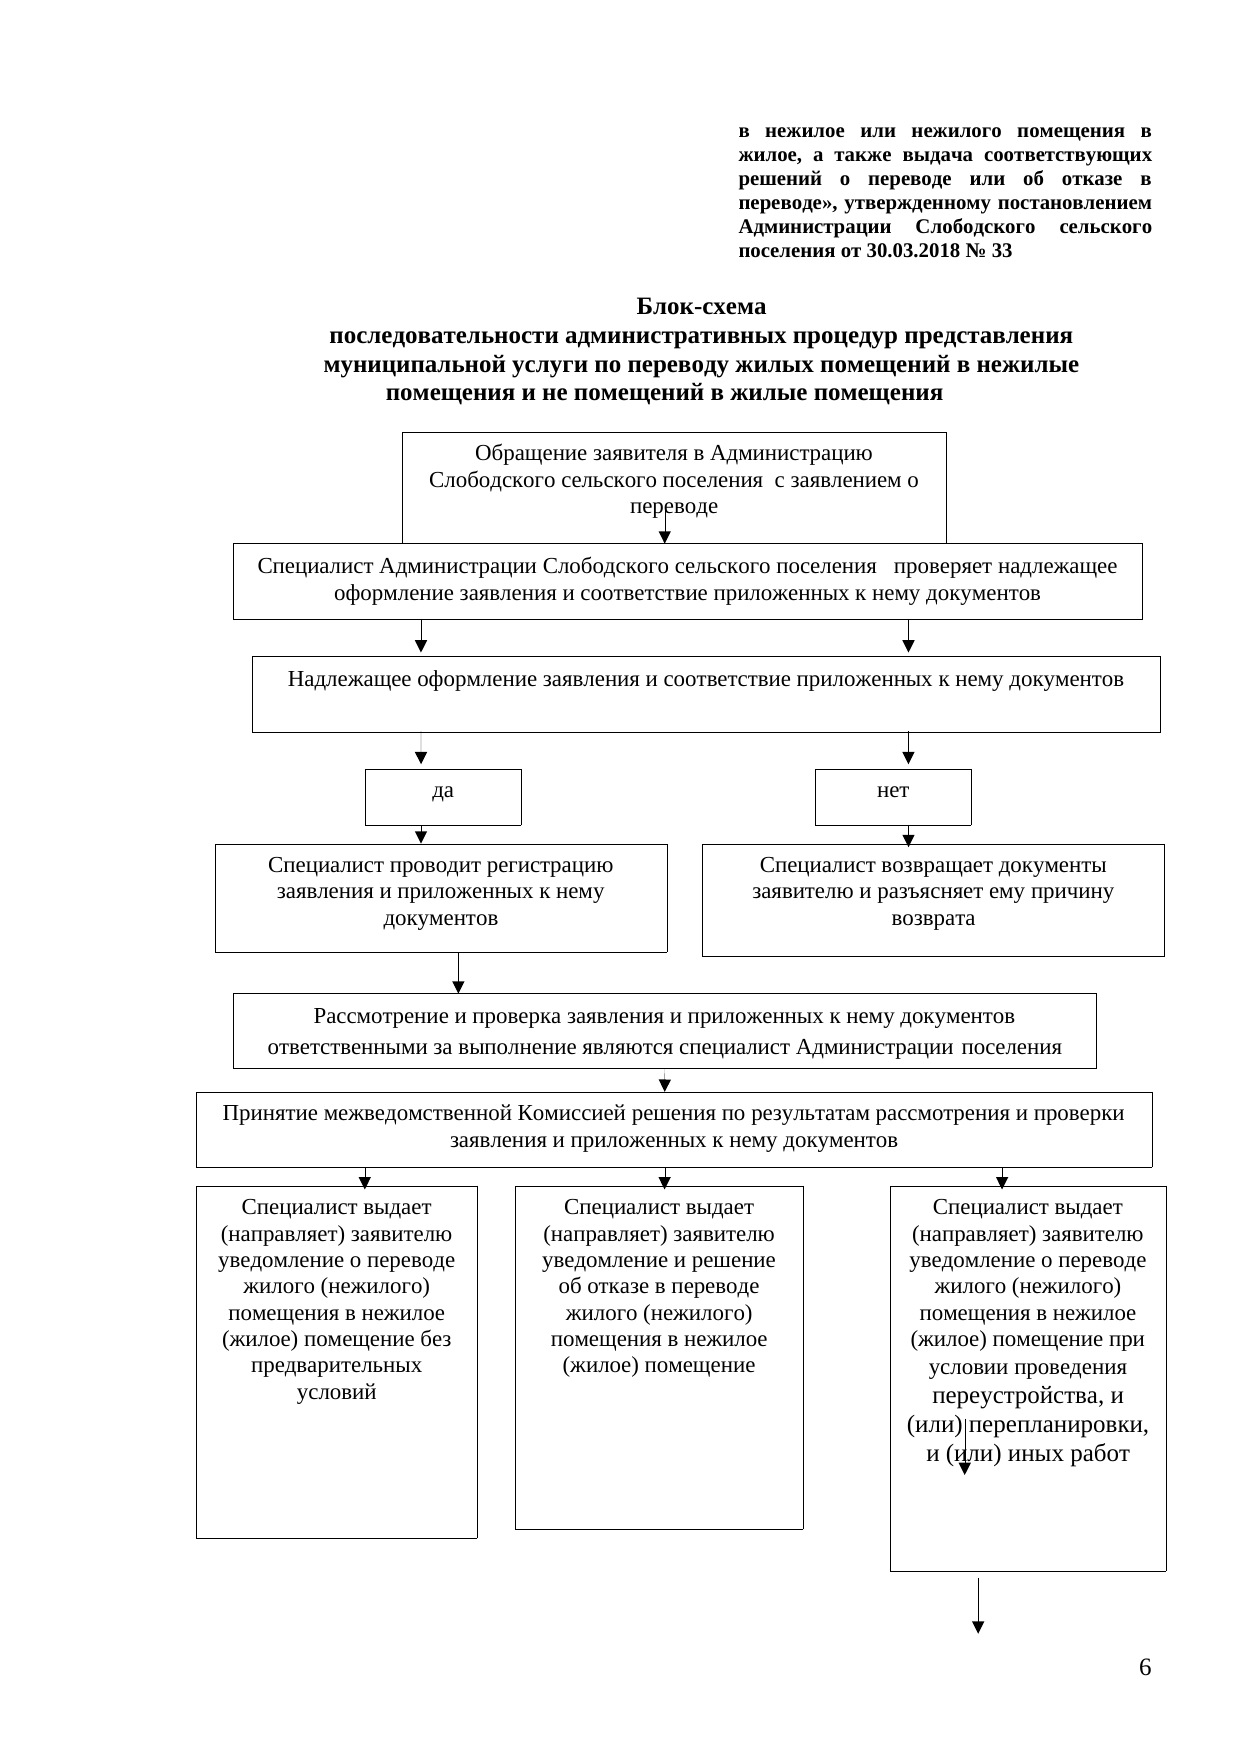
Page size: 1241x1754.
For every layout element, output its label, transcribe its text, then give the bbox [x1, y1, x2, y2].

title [738, 118, 1152, 262]
title Блок-схема [177, 291, 1152, 320]
title муниципальной услуги по переводу жилых помещений в нежилые [177, 349, 1152, 377]
text помещения и не помещений в жилые помещения [177, 377, 1152, 406]
title последовательности административных процедур представления [177, 320, 1152, 349]
